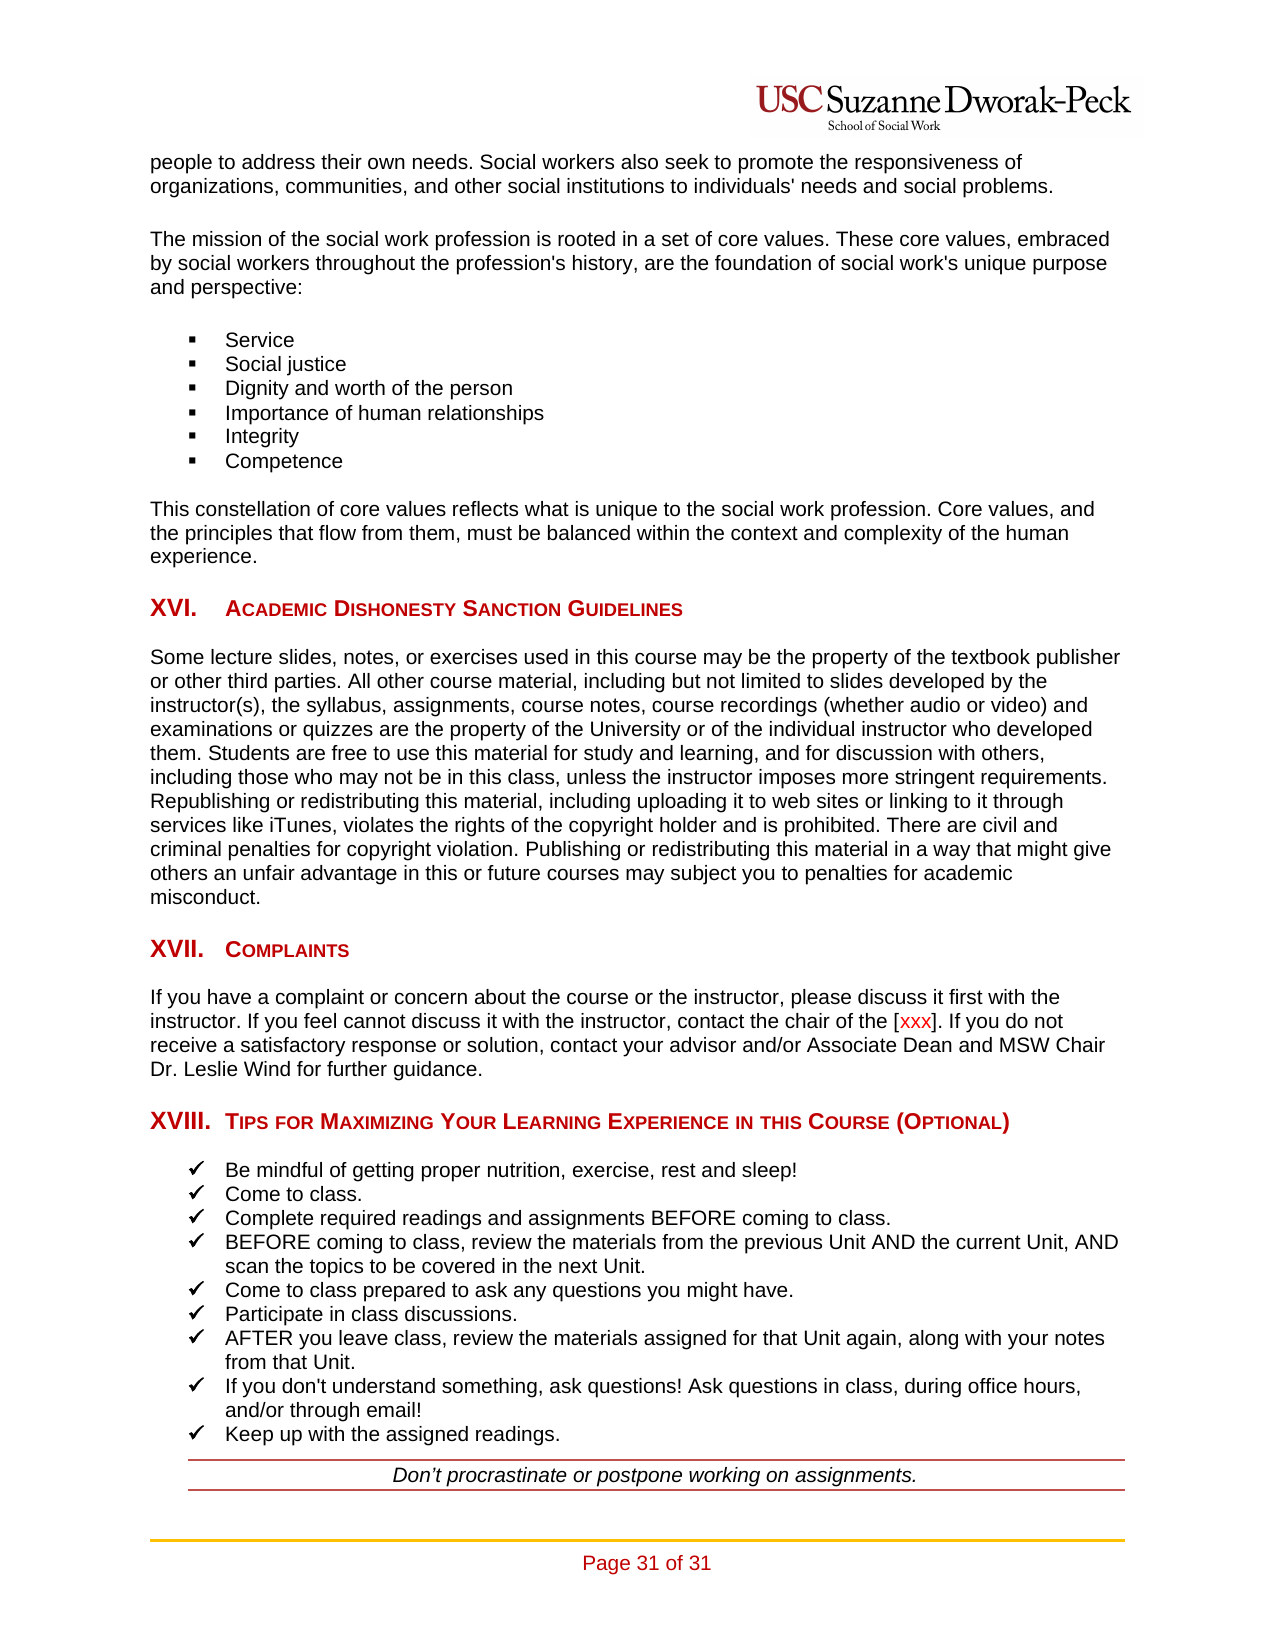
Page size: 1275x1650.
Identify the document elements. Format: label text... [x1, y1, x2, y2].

text This constellation of core values reflects what is unique to the social work profession. Core values, and the principles that flow from them, must be balanced within the context and complexity of the human experience. [150, 496, 1125, 568]
list Don’t procrastinate or postpone working on assignments. [187, 1460, 1125, 1491]
text Service [187, 328, 1125, 352]
text If you don't understand something, ask questions! Ask questions in class, during office hours, and/or through email! [187, 1374, 1125, 1422]
subtitle Tips for Maximizing Your Learning Experience in this Course (Optional) [150, 1106, 1125, 1135]
text The mission of the social work profession is rooted in a set of core values. These core values, embraced by social workers throughout the profession's history, are the foundation of social work's unique purpose and perspective: [150, 227, 1125, 299]
text Be mindful of getting proper nutrition, exercise, rest and sleep! [187, 1158, 1125, 1182]
text Come to class prepared to ask any questions you might have. [187, 1278, 1125, 1302]
picture [750, 75, 1144, 138]
text Competence [187, 448, 1125, 472]
text Importance of human relationships [187, 400, 1125, 424]
text Social justice [187, 352, 1125, 376]
text Keep up with the assigned readings. [187, 1422, 1125, 1446]
text BEFORE coming to class, review the materials from the previous Unit AND the current Unit, AND scan the topics to be covered in the next Unit. [187, 1230, 1125, 1278]
text Integrity [187, 424, 1125, 448]
text If you have a complaint or concern about the course or the instructor, please discuss it first with the instructor. If you feel cannot discuss it with the instructor, contact the chair of the [xxx]. If you do not receive a satisfactory response or solution, contact your advisor and/or Associate Dean and MSW Chair Dr. Leslie Wind for further guidance. [150, 985, 1125, 1081]
text Dignity and worth of the person [187, 376, 1125, 400]
text Come to class. [187, 1182, 1125, 1206]
text Participate in class discussions. [187, 1302, 1125, 1326]
text Some lecture slides, notes, or exercises used in this course may be the property of the textbook publisher or other third parties. All other course material, including but not limited to slides developed by the instructor(s), the syllabus, assignments, course notes, course recordings (whether audio or video) and examinations or quizzes are the property of the University or of the individual instructor who developed them. Students are free to use this material for study and learning, and for discussion with others, including those who may not be in this class, unless the instructor imposes more stringent requirements. Republishing or redistributing this material, including uploading it to web sites or linking to it through services like iTunes, violates the rights of the copyright holder and is prohibited. There are civil and criminal penalties for copyright violation. Publishing or redistributing this material in a way that might give others an unfair advantage in this or future courses may subject you to penalties for academic misconduct. [150, 645, 1125, 908]
subtitle Academic Dishonesty Sanction Guidelines [150, 593, 1125, 622]
text AFTER you leave class, review the materials assigned for that Unit again, along with your notes from that Unit. [187, 1326, 1125, 1374]
text Complete required readings and assignments BEFORE coming to class. [187, 1206, 1125, 1230]
subtitle Complaints [150, 933, 1125, 962]
